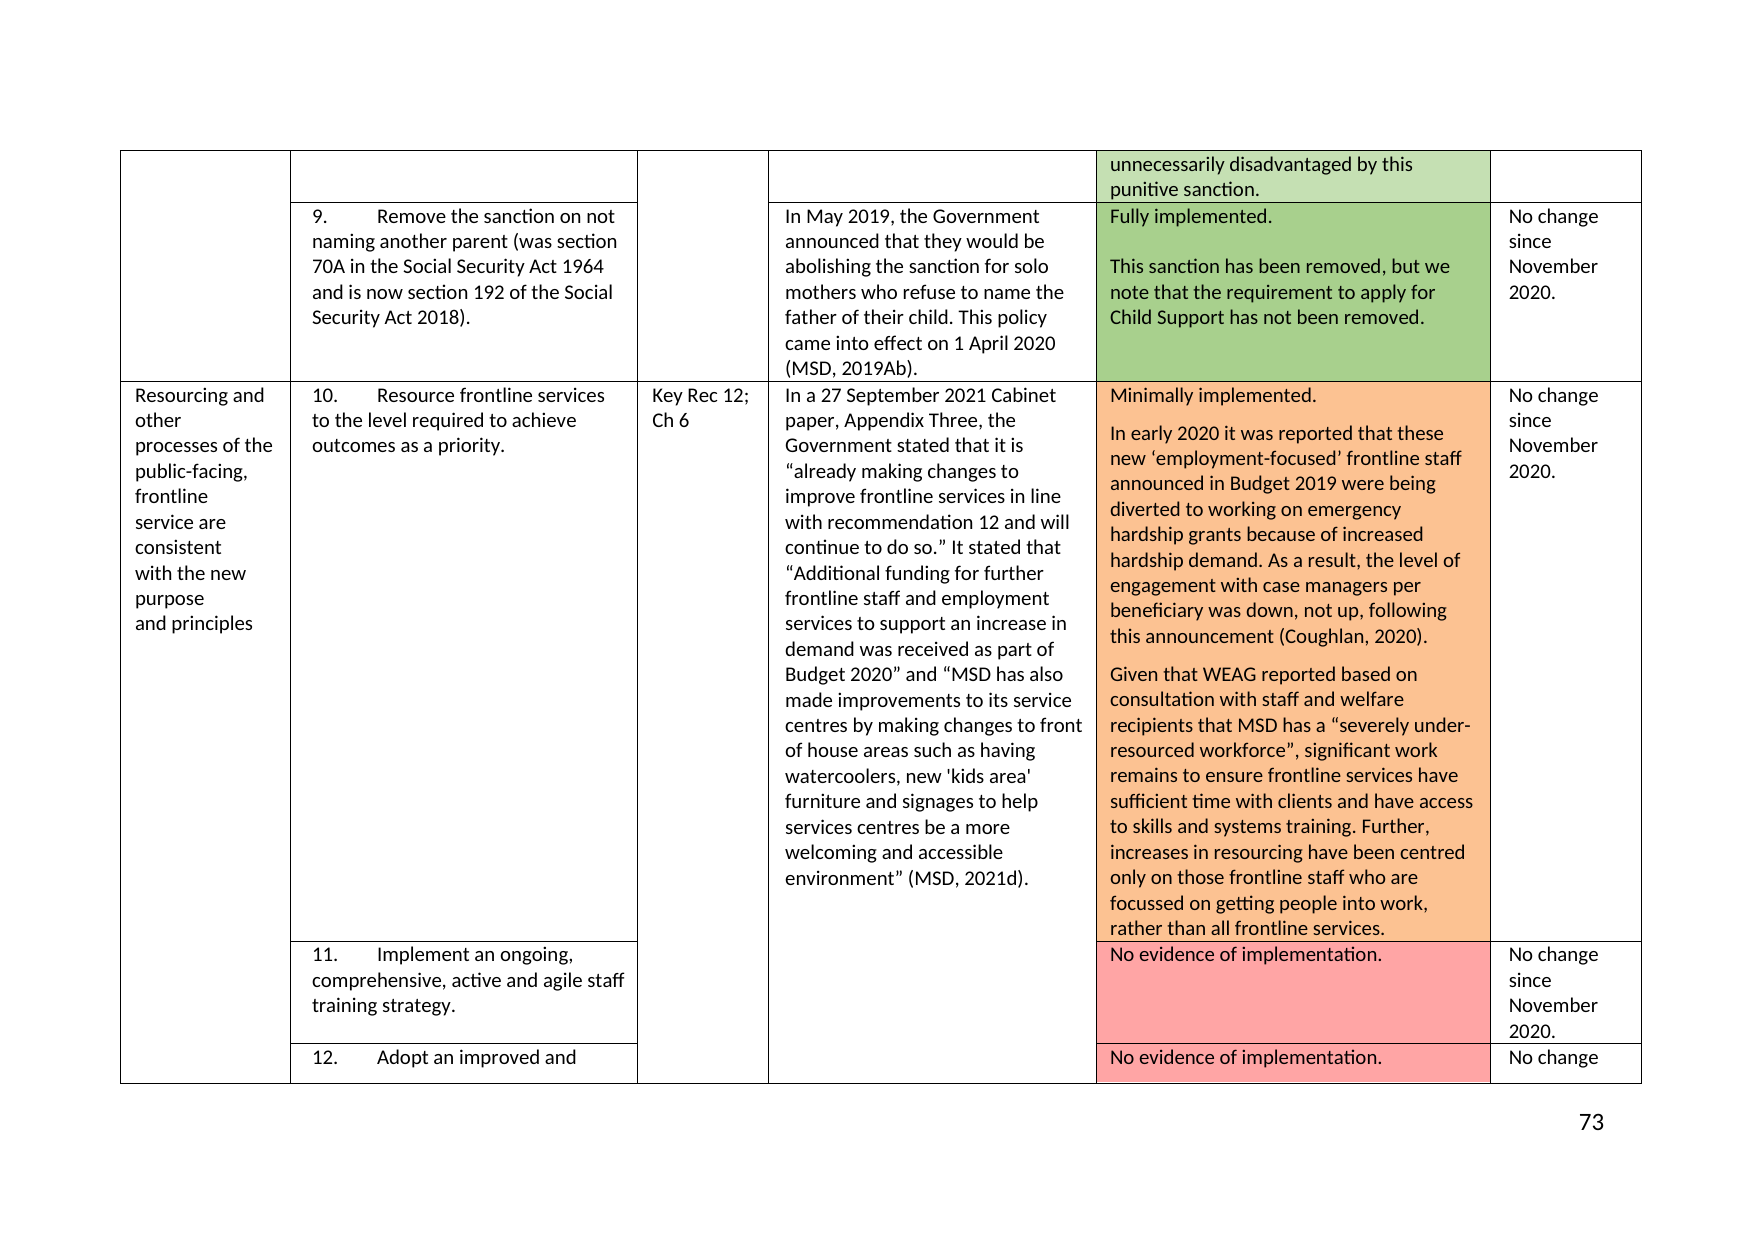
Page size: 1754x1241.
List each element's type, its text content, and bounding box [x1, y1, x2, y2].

table_cell No change since November 2020. [1491, 382, 1641, 941]
table_cell Minimally implemented. In early 2020 it was reported that these new ‘employment-focused’ frontline staff announced in Budget 2019 were being diverted to working on emergency hardship grants because of increased hardship demand. As a result, the level of engagement with case managers per beneficiary was down, not up, following this announcement (Coughlan, 2020). Given that WEAG reported based on consultation with staff and welfare recipients that MSD has a “severely under-resourced workforce”, significant work remains to ensure frontline services have sufficient time with clients and have access to skills and systems training. Further, increases in resourcing have been centred only on those frontline staff who are focussed on getting people into work, rather than all frontline services. [1097, 382, 1490, 941]
table_cell In a 27 September 2021 Cabinet paper, Appendix Three, the Government stated that it is “already making changes to improve frontline services in line with recommendation 12 and will continue to do so.” It stated that “Additional funding for further frontline staff and employment services to support an increase in demand was received as part of Budget 2020” and “MSD has also made improvements to its service centres by making changes to front of house areas such as having watercoolers, new 'kids area' furniture and signages to help services centres be a more welcoming and accessible environment” (MSD, 2021d). [769, 382, 1096, 1082]
table_cell Fully implemented. This sanction has been removed, but we note that the requirement to apply for Child Support has not been removed. [1097, 203, 1490, 381]
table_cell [1491, 151, 1641, 202]
table_cell In May 2019, the Government announced that they would be abolishing the sanction for solo mothers who refuse to name the father of their child. This policy came into effect on 1 April 2020 (MSD, 2019Ab). [769, 203, 1096, 381]
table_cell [1097, 1044, 1490, 1082]
table_cell Resourcing and other processes of the public-facing, frontline service are consistent with the new purpose and principles [121, 382, 290, 1082]
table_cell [1491, 1044, 1641, 1082]
table_cell Remove the sanction on not naming another parent (was section 70A in the Social Security Act 1964 and is now section 192 of the Social Security Act 2018). [291, 203, 637, 381]
table_cell Key Rec 12; Ch 6 [638, 382, 768, 1082]
table_cell Implement an ongoing, comprehensive, active and agile staff training strategy. [291, 942, 637, 1043]
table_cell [1097, 151, 1490, 202]
table_cell Resource frontline services to the level required to achieve outcomes as a priority. [291, 382, 637, 941]
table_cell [291, 1044, 637, 1082]
table_cell No change since November 2020. [1491, 942, 1641, 1043]
table_cell No change since November 2020. [1491, 203, 1641, 381]
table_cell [291, 151, 637, 202]
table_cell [769, 151, 1096, 202]
table_cell No evidence of implementation. [1097, 942, 1490, 1043]
